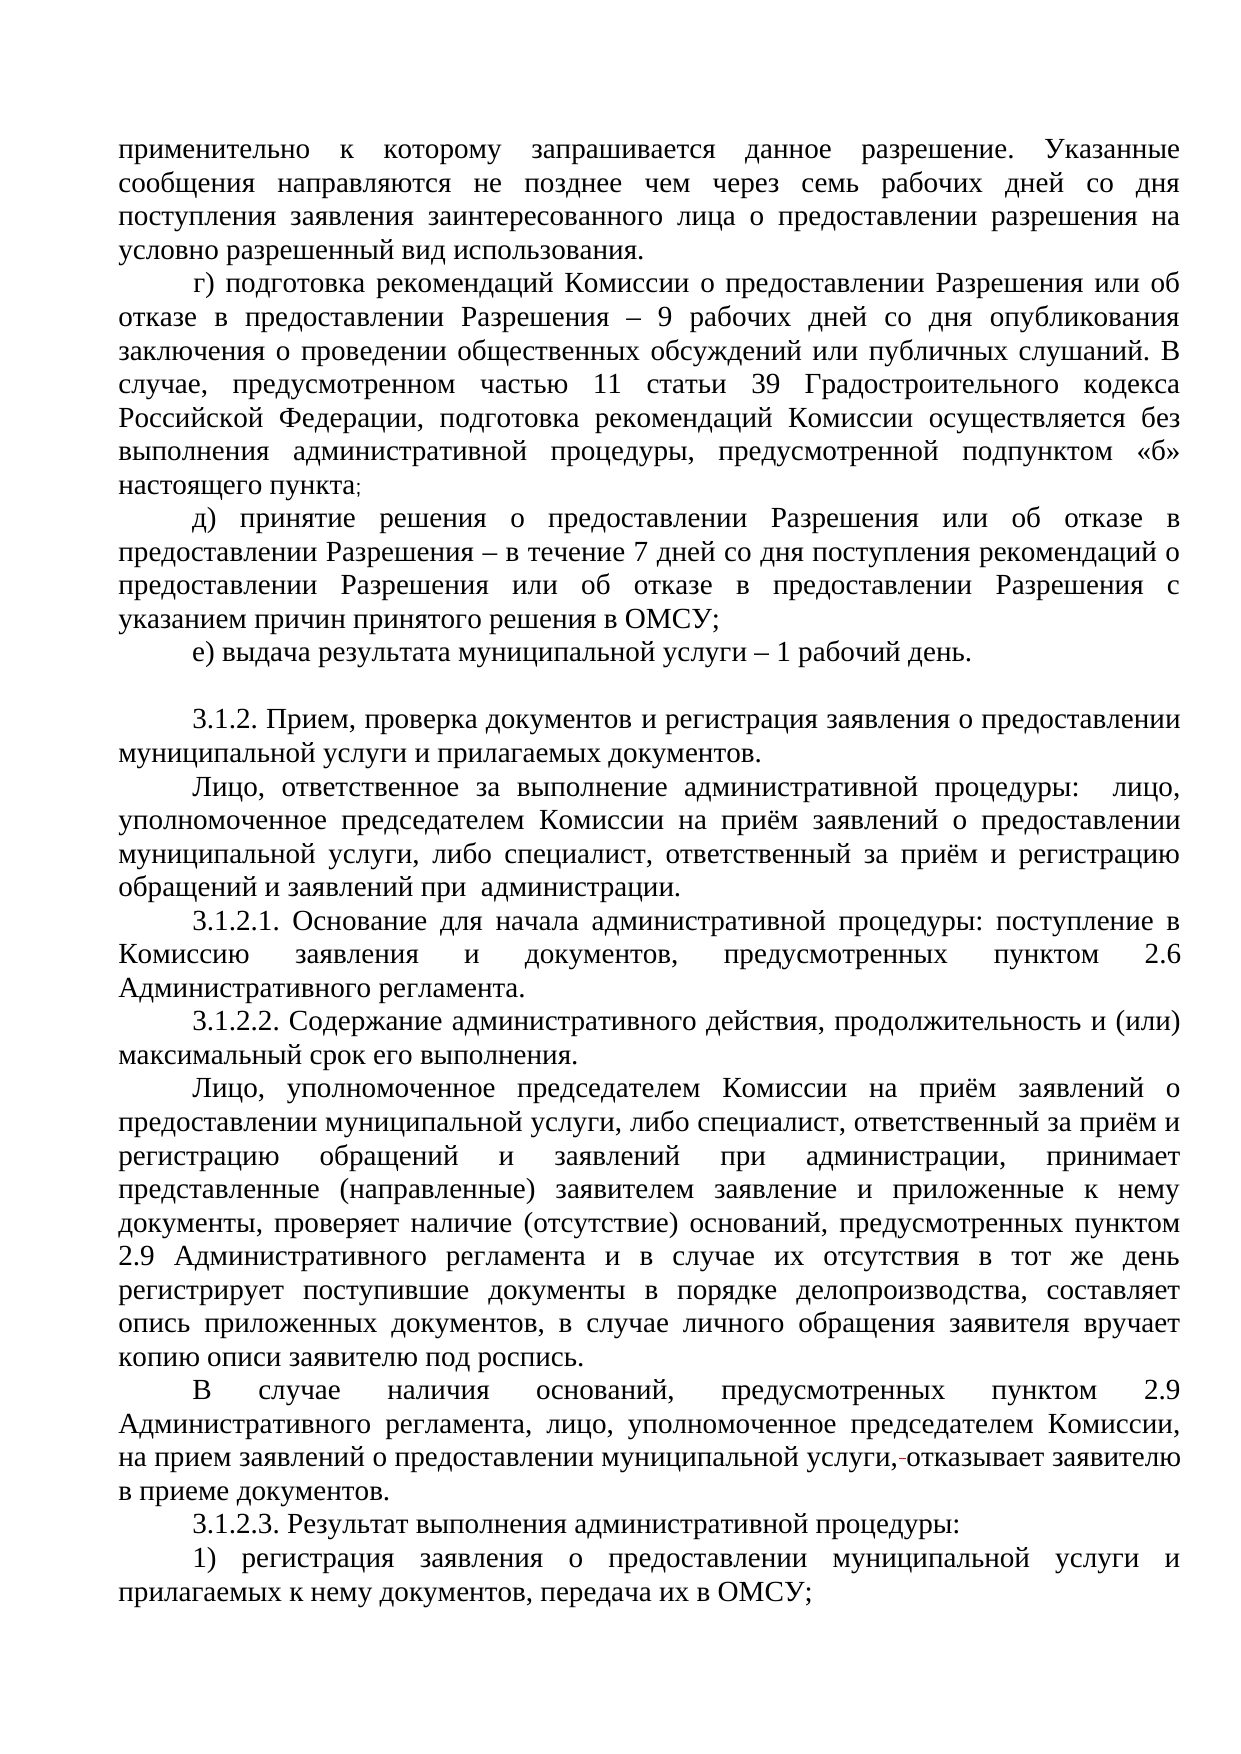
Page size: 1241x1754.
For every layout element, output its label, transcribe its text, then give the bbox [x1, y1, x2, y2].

text 3.1.2.1. Основание для начала административной процедуры: поступление в Комиссию заявления и документов, предусмотренных пунктом 2.6 Административного регламента. [118, 903, 1181, 1003]
text е) выдача результата муниципальной услуги – 1 рабочий день. [118, 634, 1181, 668]
text В случае наличия оснований, предусмотренных пунктом 2.9 Административного регламента, лицо, уполномоченное председателем Комиссии, на прием заявлений о предоставлении муниципальной услуги, отказывает заявителю в приеме документов. [118, 1372, 1181, 1507]
text Лицо, ответственное за выполнение административной процедуры: лицо, уполномоченное председателем Комиссии на приём заявлений о предоставлении муниципальной услуги, либо специалист, ответственный за приём и регистрацию обращений и заявлений при администрации. [118, 769, 1181, 903]
text 1) регистрация заявления о предоставлении муниципальной услуги и прилагаемых к нему документов, передача их в ОМСУ; [118, 1540, 1181, 1607]
text 3.1.2. Прием, проверка документов и регистрация заявления о предоставлении муниципальной услуги и прилагаемых документов. [118, 702, 1181, 769]
text 3.1.2.3. Результат выполнения административной процедуры: [118, 1507, 1181, 1540]
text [118, 131, 1181, 266]
text д) принятие решения о предоставлении Разрешения или об отказе в предоставлении Разрешения – в течение 7 дней со дня поступления рекомендаций о предоставлении Разрешения или об отказе в предоставлении Разрешения с указанием причин принятого решения в ОМСУ; [118, 500, 1181, 634]
text Лицо, уполномоченное председателем Комиссии на приём заявлений о предоставлении муниципальной услуги, либо специалист, ответственный за приём и регистрацию обращений и заявлений при администрации, принимает представленные (направленные) заявителем заявление и приложенные к нему документы, проверяет наличие (отсутствие) оснований, предусмотренных пунктом 2.9 Административного регламента и в случае их отсутствия в тот же день регистрирует поступившие документы в порядке делопроизводства, составляет опись приложенных документов, в случае личного обращения заявителя вручает копию описи заявителю под роспись. [118, 1071, 1181, 1372]
text г) подготовка рекомендаций Комиссии о предоставлении Разрешения или об отказе в предоставлении Разрешения – 9 рабочих дней со дня опубликования заключения о проведении общественных обсуждений или публичных слушаний. В случае, предусмотренном частью 11 статьи 39 Градостроительного кодекса Российской Федерации, подготовка рекомендаций Комиссии осуществляется без выполнения административной процедуры, предусмотренной подпунктом «б» настоящего пункта; [118, 266, 1181, 500]
text 3.1.2.2. Содержание административного действия, продолжительность и (или) максимальный срок его выполнения. [118, 1003, 1181, 1071]
